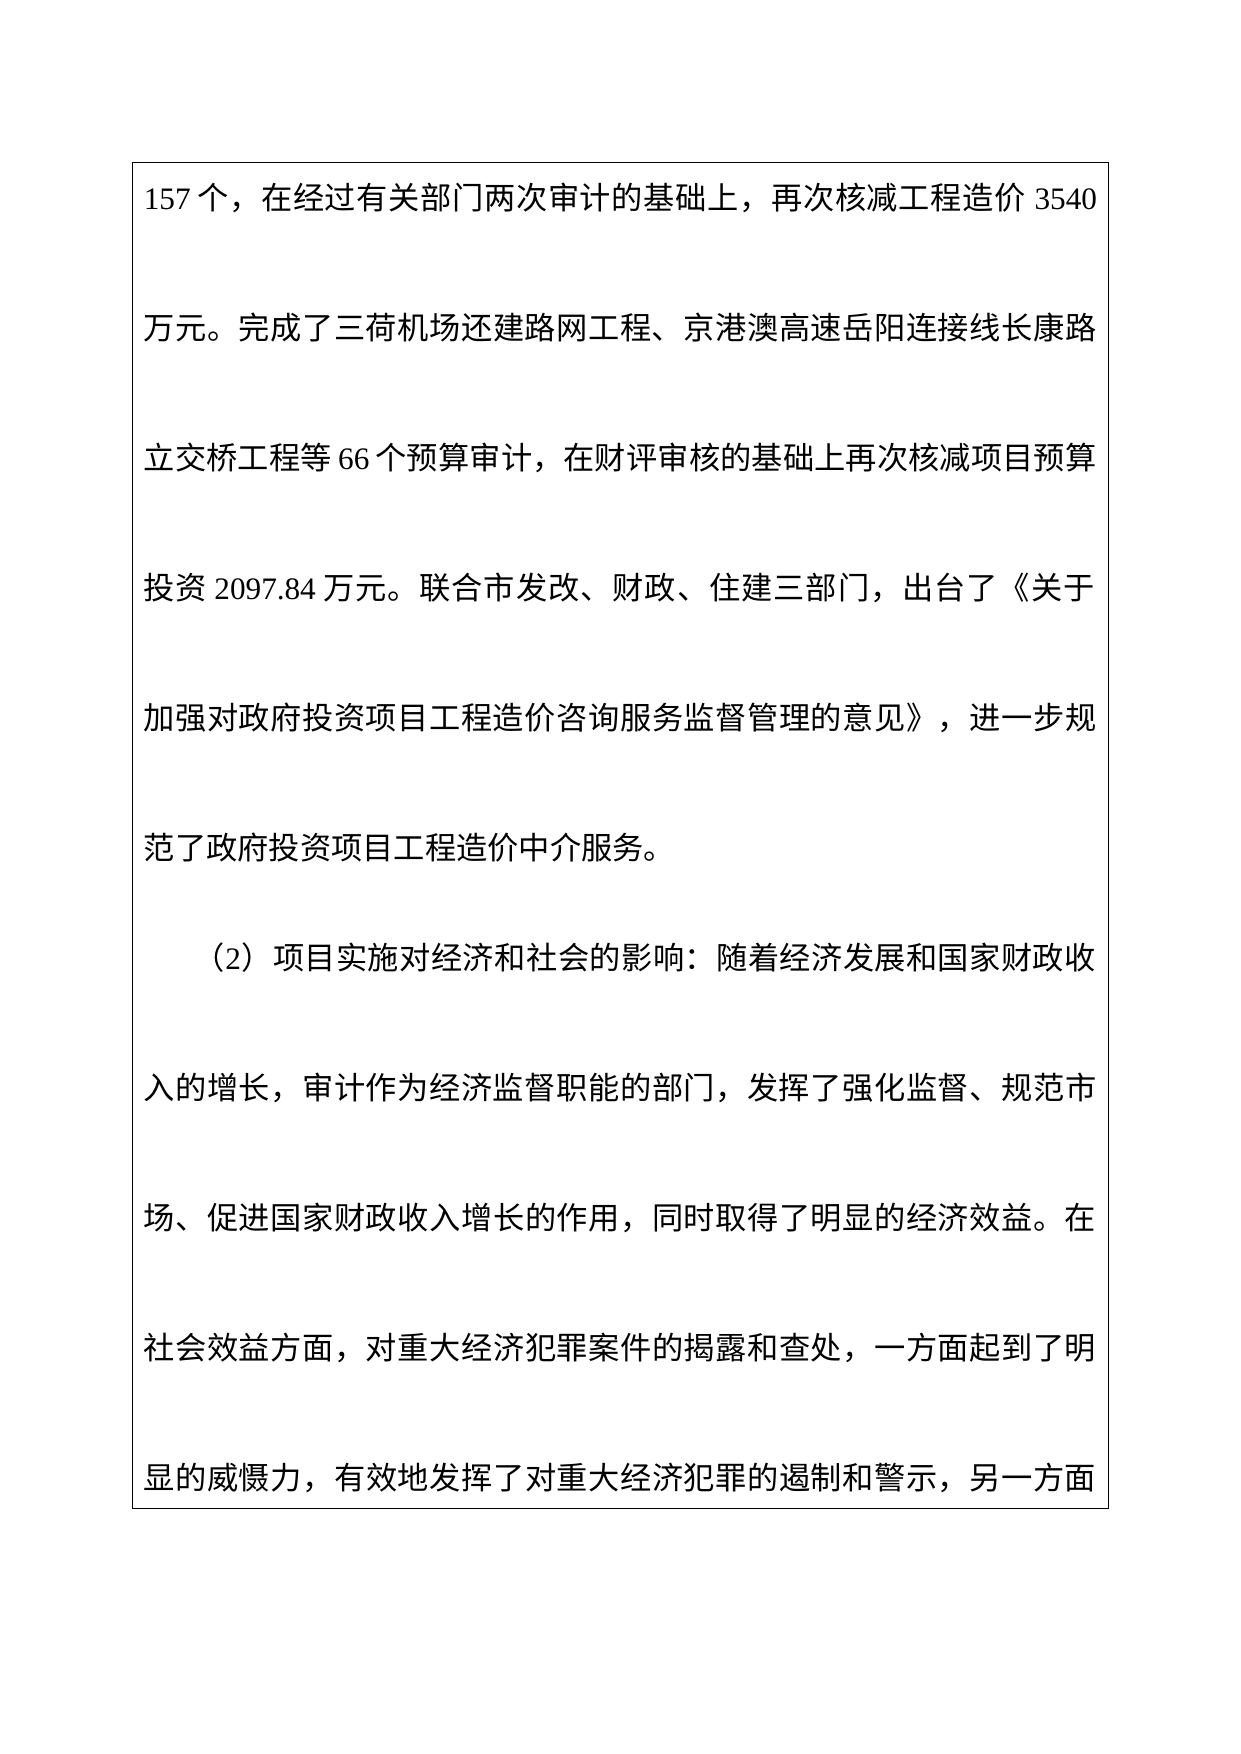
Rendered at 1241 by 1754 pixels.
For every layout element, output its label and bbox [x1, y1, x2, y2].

table_header [133, 163, 1108, 1508]
